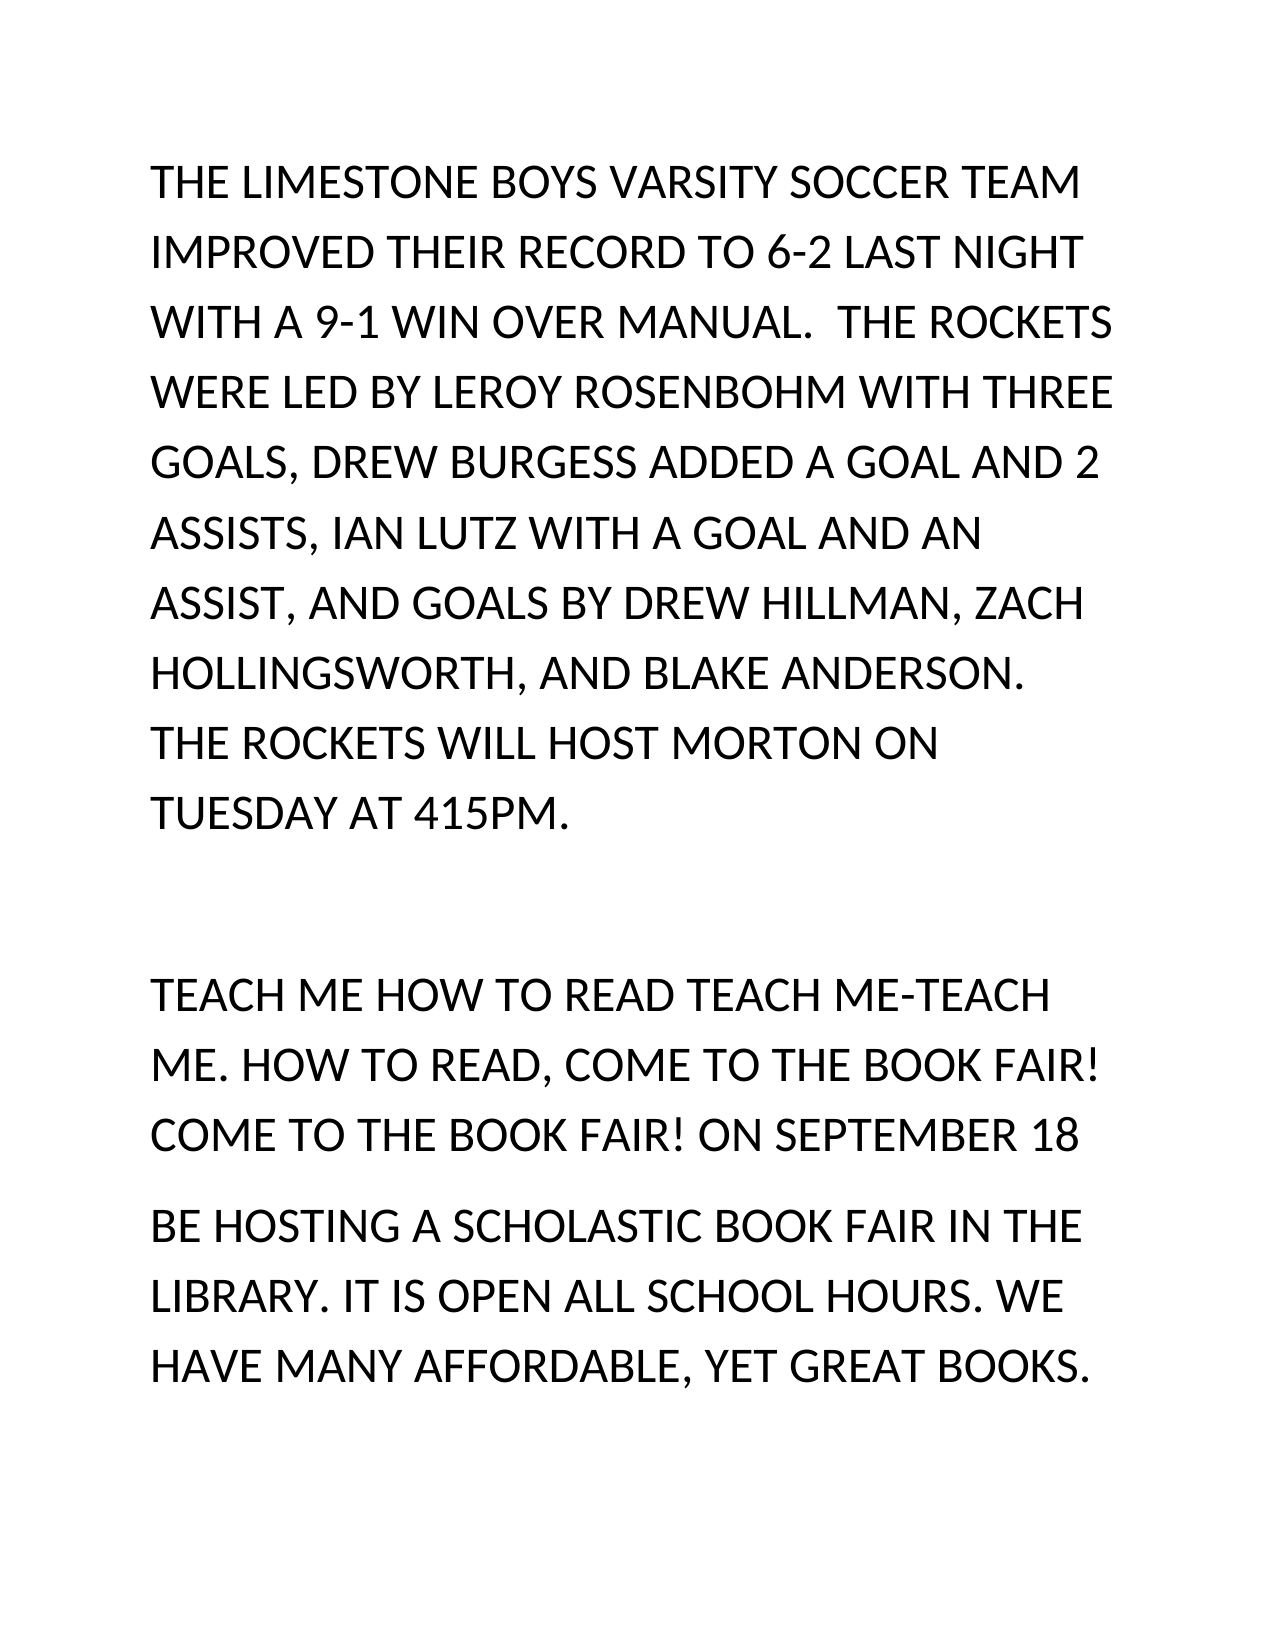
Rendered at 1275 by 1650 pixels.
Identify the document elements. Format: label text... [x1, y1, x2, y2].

text The Limestone boys varsity soccer team improved their record to 6-2 last night with a 9-1 win over Manual. The Rockets were led by LeRoy Rosenbohm with three goals, Drew Burgess added a goal and 2 assists, Ian Lutz with a goal and an assist, and goals by Drew Hillman, Zach Hollingsworth, and Blake Anderson. The Rockets will host Morton on Tuesday at 415pm. [150, 150, 1125, 842]
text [150, 1194, 1125, 1395]
text Teach me how to read Teach me-teach me. how to read, come to the book fair! Come to the book fair! On September 18 [150, 963, 1125, 1164]
